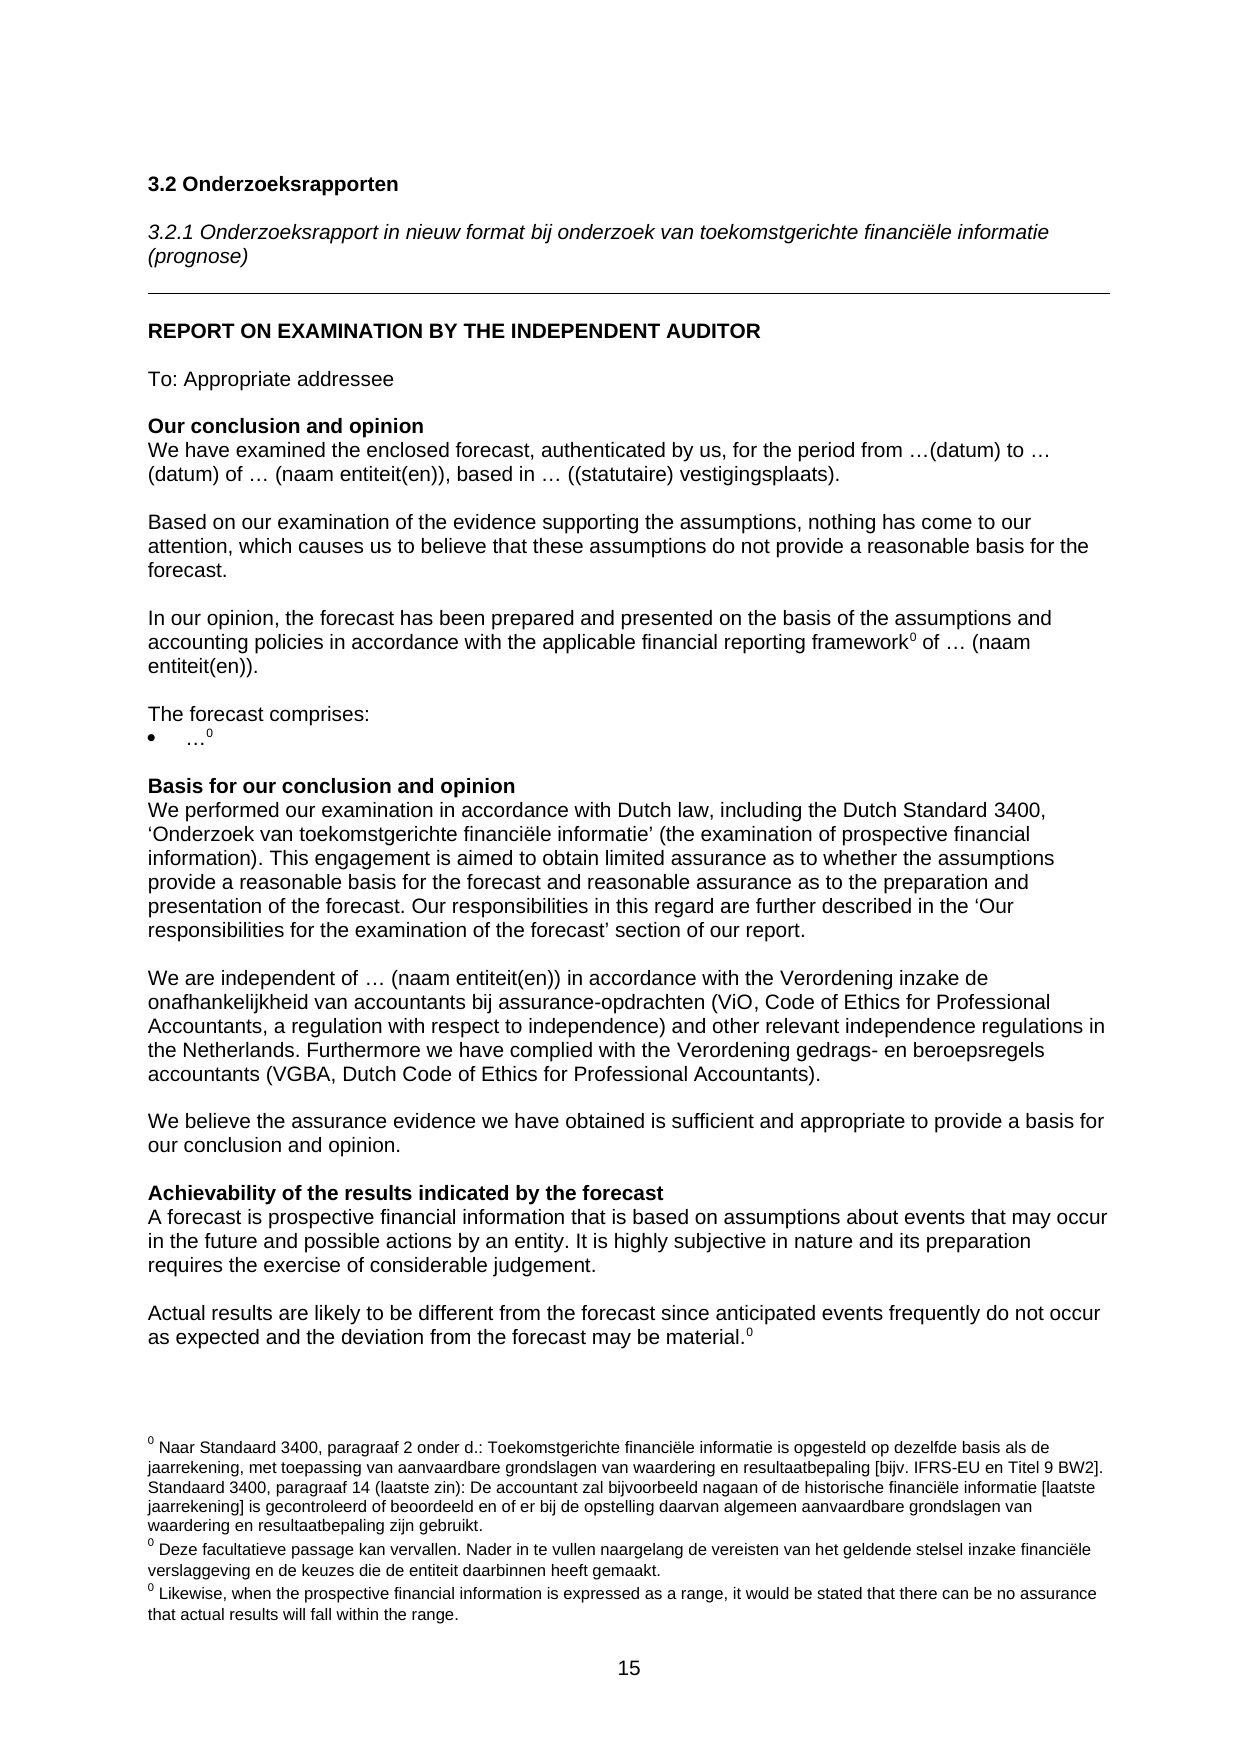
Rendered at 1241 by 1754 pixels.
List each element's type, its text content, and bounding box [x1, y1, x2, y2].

text Achievability of the results indicated by the forecast [148, 1181, 1110, 1205]
text We performed our examination in accordance with Dutch law, including the Dutch Standard 3400, ‘Onderzoek van toekomstgerichte financiële informatie’ (the examination of prospective financial information). This engagement is aimed to obtain limited assurance as to whether the assumptions provide a reasonable basis for the forecast and reasonable assurance as to the preparation and presentation of the forecast. Our responsibilities in this regard are further described in the ‘Our responsibilities for the examination of the forecast’ section of our report. [148, 798, 1110, 942]
text Basis for our conclusion and opinion [148, 774, 1110, 798]
text In our opinion, the forecast has been prepared and presented on the basis of the assumptions and accounting policies in accordance with the applicable financial reporting framework of … (naam entiteit(en)). [148, 606, 1110, 678]
text Actual results are likely to be different from the forecast since anticipated events frequently do not occur as expected and the deviation from the forecast may be material. [148, 1301, 1110, 1349]
text A forecast is prospective financial information that is based on assumptions about events that may occur in the future and possible actions by an entity. It is highly subjective in nature and its preparation requires the exercise of considerable judgement. [148, 1205, 1110, 1277]
text To: Appropriate addressee [148, 366, 1110, 390]
text REPORT ON EXAMINATION BY THE INDEPENDENT AUDITOR [148, 318, 1110, 342]
text We have examined the enclosed forecast, authenticated by us, for the period from …(datum) to … (datum) of … (naam entiteit(en)), based in … ((statutaire) vestigingsplaats). [148, 438, 1110, 486]
subtitle 3.2.1 Onderzoeksrapport in nieuw format bij onderzoek van toekomstgerichte financiële informatie (prognose) [148, 219, 1110, 267]
text We believe the assurance evidence we have obtained is sufficient and appropriate to provide a basis for our conclusion and opinion. [148, 1109, 1110, 1157]
text Our conclusion and opinion [148, 414, 1110, 438]
list … [148, 726, 1110, 750]
text We are independent of … (naam entiteit(en)) in accordance with the Verordening inzake de onafhankelijkheid van accountants bij assurance-opdrachten (ViO, Code of Ethics for Professional Accountants, a regulation with respect to independence) and other relevant independence regulations in the Netherlands. Furthermore we have complied with the Verordening gedrags- en beroepsregels accountants (VGBA, Dutch Code of Ethics for Professional Accountants). [148, 966, 1110, 1085]
text Based on our examination of the evidence supporting the assumptions, nothing has come to our attention, which causes us to believe that these assumptions do not provide a reasonable basis for the forecast. [148, 510, 1110, 582]
text The forecast comprises: [148, 702, 1110, 726]
subtitle 3.2 Onderzoeksrapporten [148, 172, 1110, 196]
